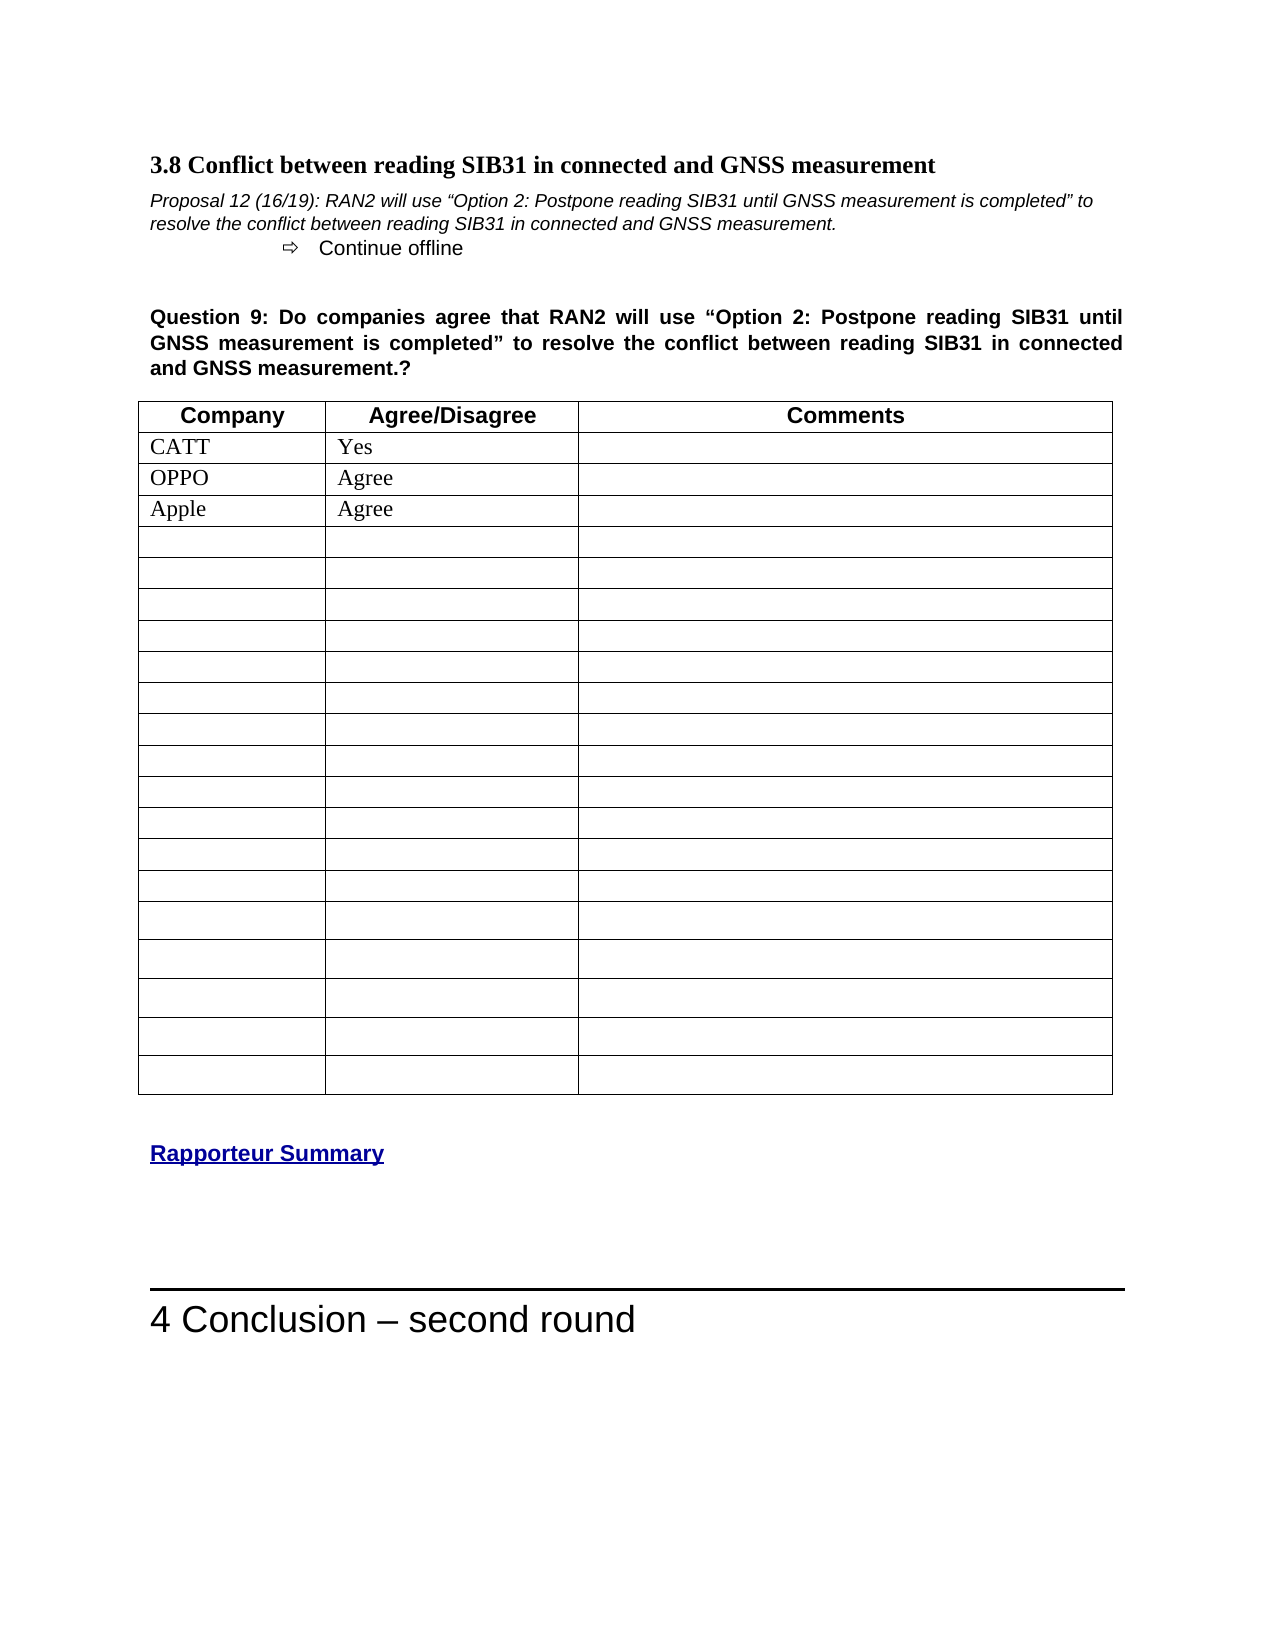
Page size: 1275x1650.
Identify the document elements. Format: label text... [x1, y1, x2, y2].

table_cell [326, 1018, 578, 1055]
table_header Company [139, 402, 325, 432]
table_cell [326, 558, 578, 588]
subtitle 4 Conclusion – second round [150, 1291, 1125, 1340]
table_cell [326, 902, 578, 939]
table_cell [139, 839, 325, 869]
table_cell [326, 652, 578, 682]
table_cell [579, 683, 1112, 713]
table_cell [139, 527, 325, 557]
table_cell [579, 808, 1112, 838]
table_cell [579, 871, 1112, 901]
table_cell [326, 979, 578, 1017]
table_cell [139, 979, 325, 1017]
table_cell [326, 683, 578, 713]
table_cell [139, 777, 325, 807]
table_cell [579, 902, 1112, 939]
table_cell [579, 496, 1112, 526]
table_header Comments [579, 402, 1112, 432]
table_cell [139, 746, 325, 776]
table_cell [579, 1018, 1112, 1055]
table_cell [579, 558, 1112, 588]
table_cell [579, 589, 1112, 619]
table_cell [579, 1056, 1112, 1094]
table_cell [139, 683, 325, 713]
table_cell CATT [139, 433, 325, 463]
table_cell [579, 621, 1112, 651]
table_cell [139, 1056, 325, 1094]
table_cell [579, 433, 1112, 463]
table_cell [579, 777, 1112, 807]
table_cell [579, 940, 1112, 978]
table_cell [139, 940, 325, 978]
table_cell [139, 589, 325, 619]
text Rapporteur Summary [150, 1139, 1125, 1166]
table_cell [139, 902, 325, 939]
table_cell [326, 839, 578, 869]
table_cell [326, 714, 578, 744]
table_cell [139, 558, 325, 588]
table_cell Apple [139, 496, 325, 526]
list Continue offline [281, 236, 1125, 260]
table_cell [139, 714, 325, 744]
table_cell [579, 714, 1112, 744]
table_cell [139, 652, 325, 682]
table_cell [326, 746, 578, 776]
table_cell [326, 808, 578, 838]
table_cell [579, 527, 1112, 557]
table_header Agree/Disagree [326, 402, 578, 432]
table_cell [326, 1056, 578, 1094]
text Question 9: Do companies agree that RAN2 will use “Option 2: Postpone reading SIB31 until GNSS measurement is completed” to resolve the conflict between reading SIB31 in connected and GNSS measurement.? [150, 304, 1125, 380]
table_cell Yes [326, 433, 578, 463]
table_cell [139, 1018, 325, 1055]
table_cell Agree [326, 496, 578, 526]
table_cell Agree [326, 464, 578, 494]
table_cell [139, 621, 325, 651]
table_cell [579, 979, 1112, 1017]
table_cell OPPO [139, 464, 325, 494]
table_cell [579, 464, 1112, 494]
table_cell [139, 871, 325, 901]
table_cell [326, 527, 578, 557]
table_cell [139, 808, 325, 838]
text Proposal 12 (16/19): RAN2 will use “Option 2: Postpone reading SIB31 until GNSS measurement is completed” to resolve the conflict between reading SIB31 in connected and GNSS measurement. [150, 189, 1125, 234]
table_cell [579, 839, 1112, 869]
table_cell [326, 871, 578, 901]
table_cell [326, 777, 578, 807]
table_cell [579, 652, 1112, 682]
table_cell [326, 621, 578, 651]
table_cell [326, 940, 578, 978]
subtitle 3.8 Conflict between reading SIB31 in connected and GNSS measurement [150, 150, 1125, 179]
table_cell [579, 746, 1112, 776]
table_cell [326, 589, 578, 619]
